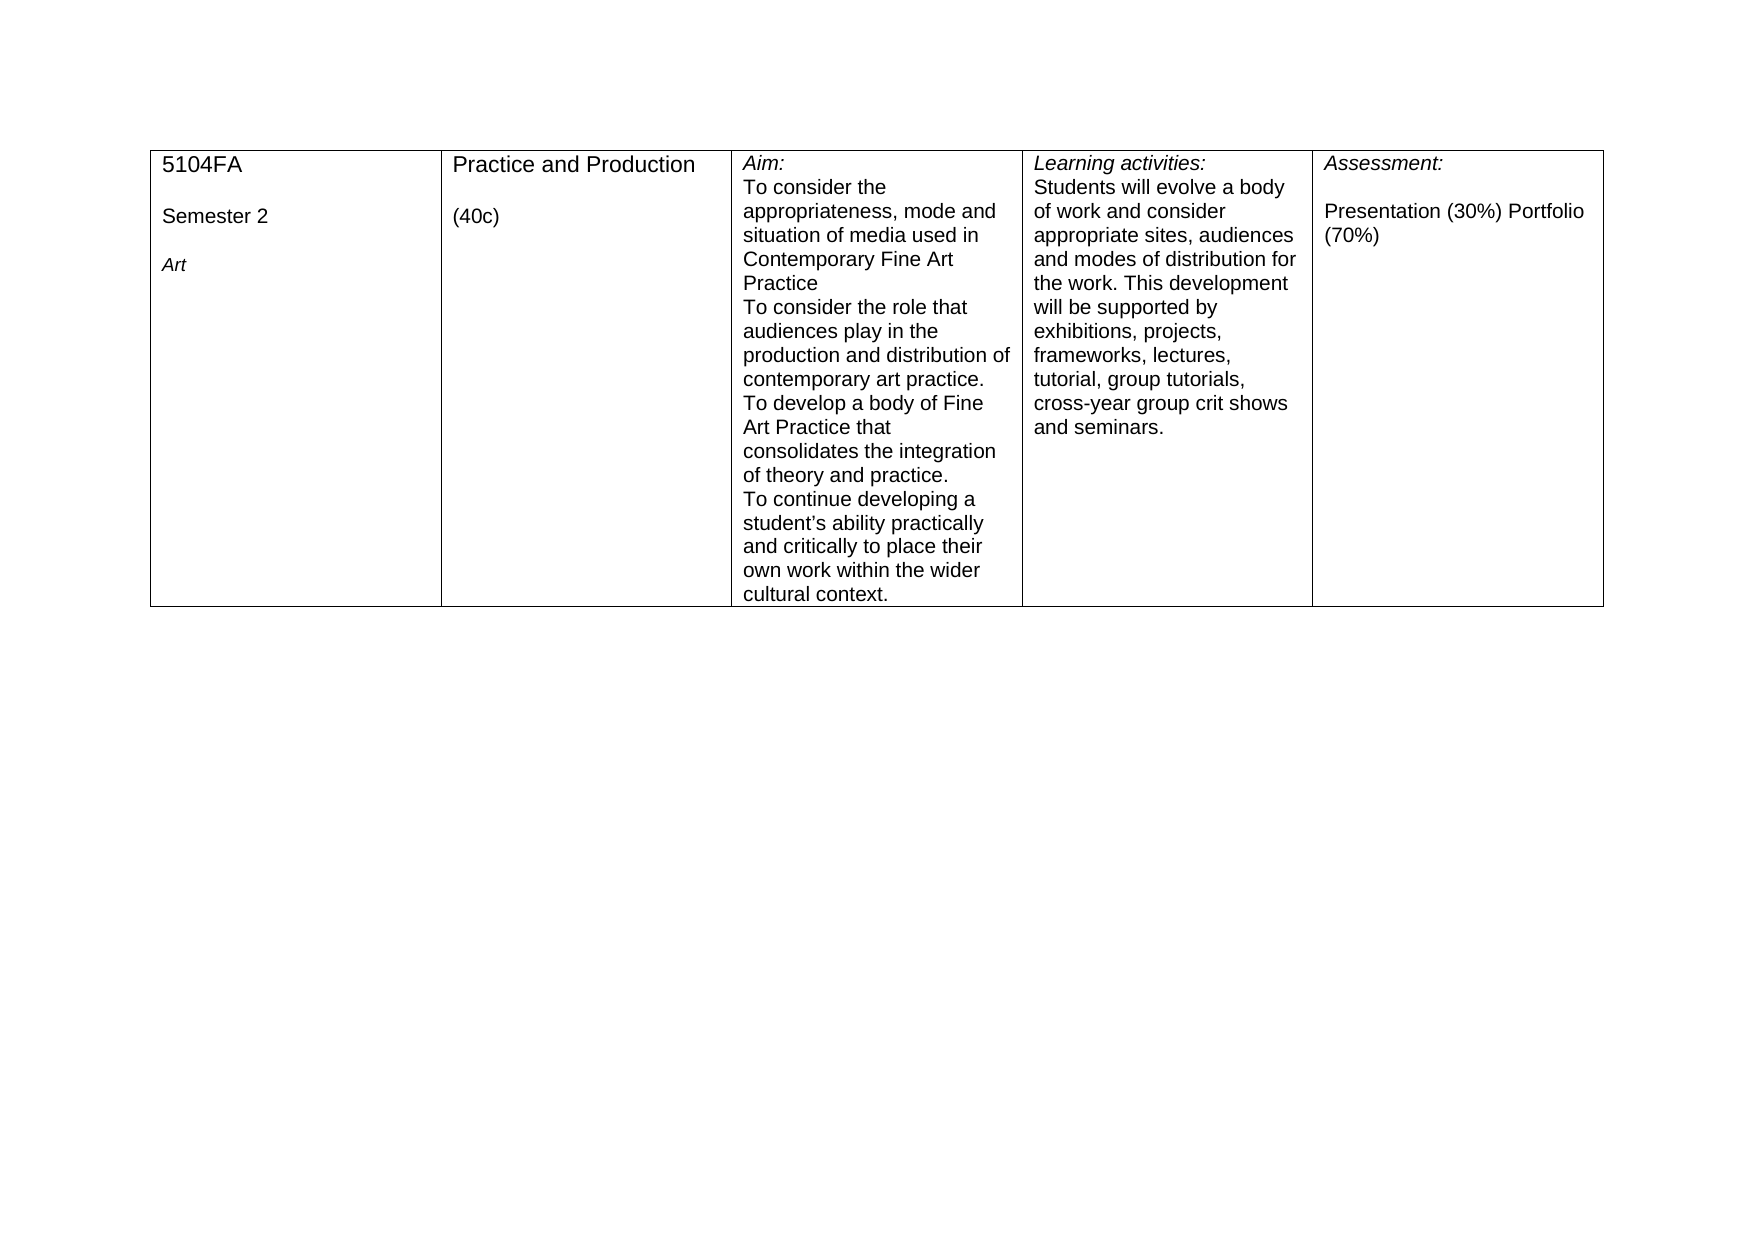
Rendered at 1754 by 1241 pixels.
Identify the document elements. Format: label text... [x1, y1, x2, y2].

table_cell Assessment: Presentation (30%) Portfolio (70%) [1313, 151, 1603, 606]
table_cell 5104FA Semester 2 Art [151, 151, 441, 606]
table_cell Practice and Production (40c) [442, 151, 731, 606]
table_cell Learning activities: Students will evolve a body of work and consider appropriate sites, audiences and modes of distribution for the work. This development will be supported by exhibitions, projects, frameworks, lectures, tutorial, group tutorials, cross-year group crit shows and seminars. [1023, 151, 1312, 606]
table_cell Aim: To consider the appropriateness, mode and situation of media used in Contemporary Fine Art Practice To consider the role that audiences play in the production and distribution of contemporary art practice. To develop a body of Fine Art Practice that consolidates the integration of theory and practice. To continue developing a student’s ability practically and critically to place their own work within the wider cultural context. [732, 151, 1022, 606]
